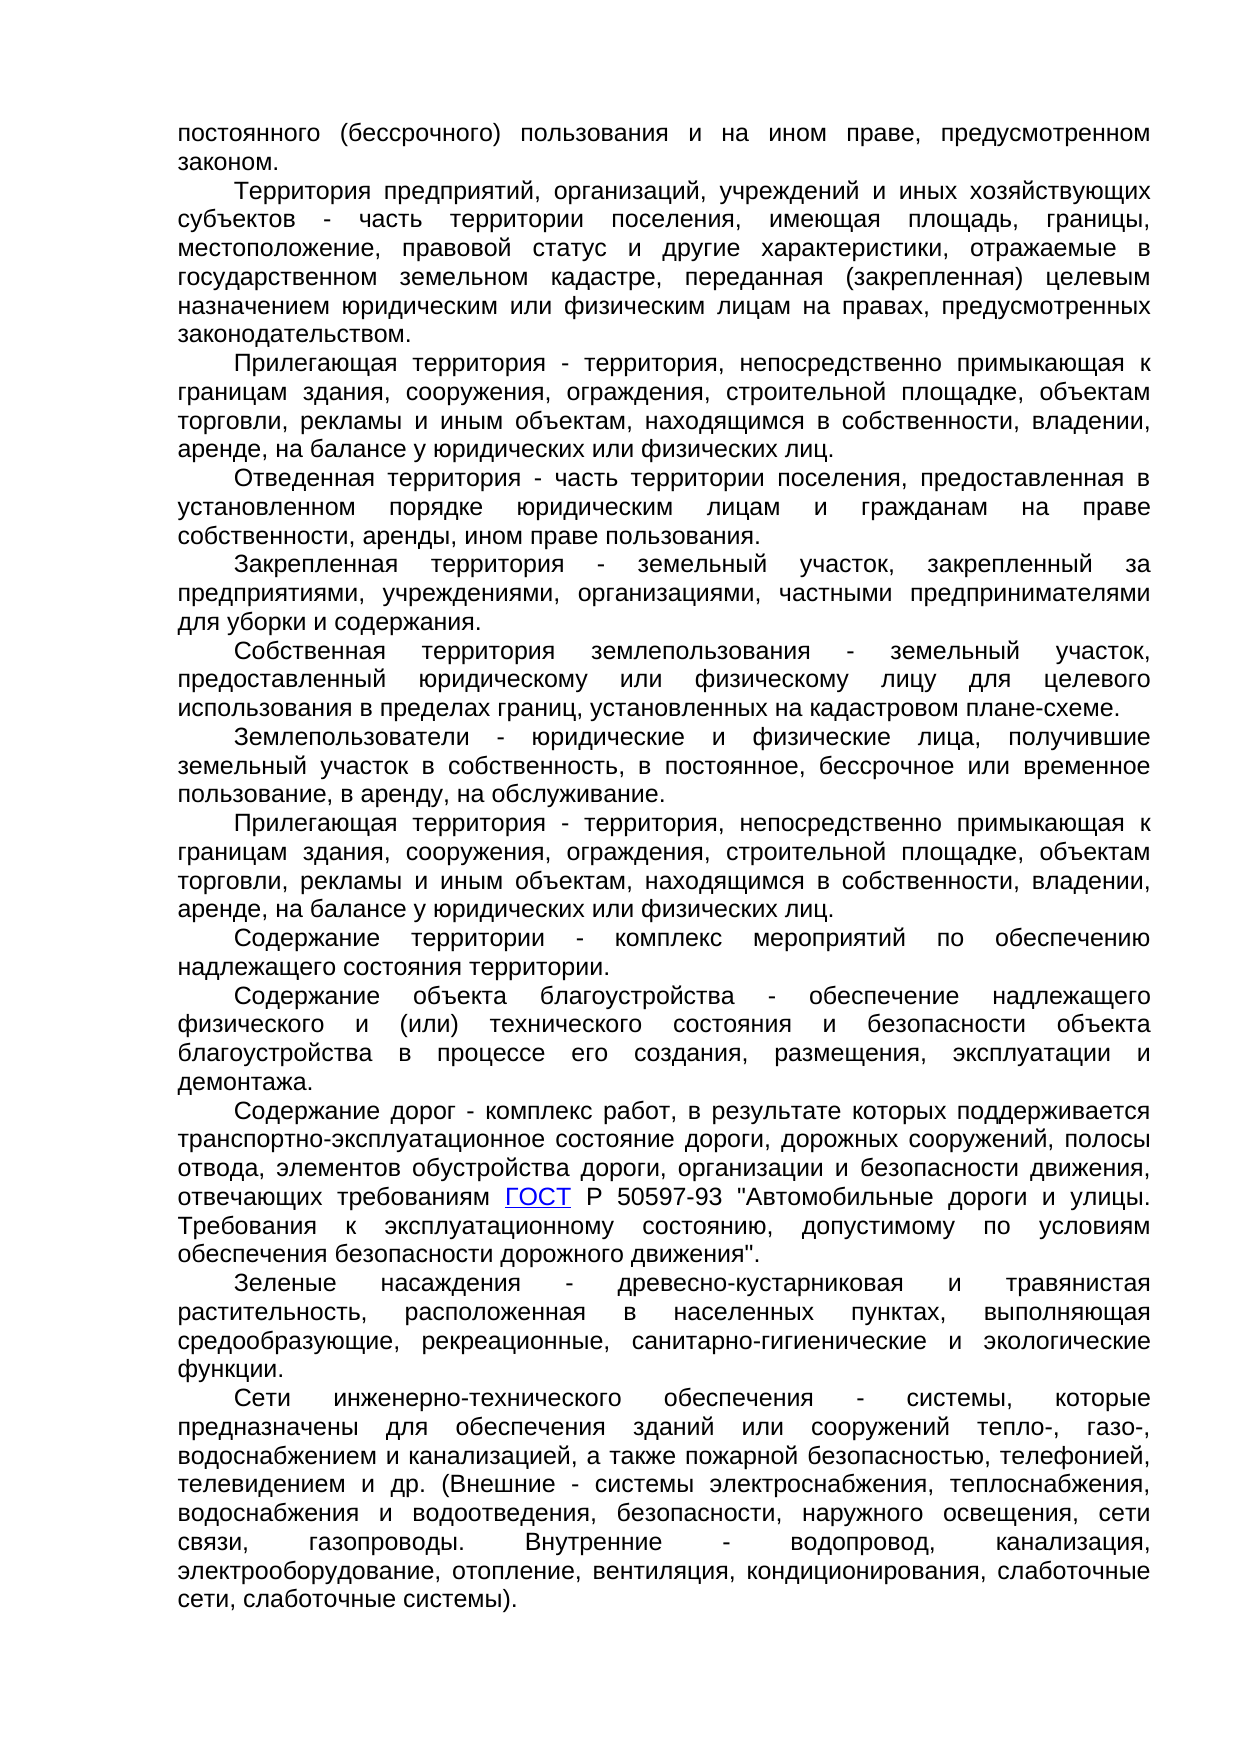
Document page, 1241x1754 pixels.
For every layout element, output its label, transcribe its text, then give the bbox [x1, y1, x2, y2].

text Содержание дорог - комплекс работ, в результате которых поддерживается транспортно-эксплуатационное состояние дороги, дорожных сооружений, полосы отвода, элементов обустройства дороги, организации и безопасности движения, отвечающих требованиям ГОСТ Р 50597-93 "Автомобильные дороги и улицы. Требования к эксплуатационному состоянию, допустимому по условиям обеспечения безопасности дорожного движения". [177, 1096, 1152, 1268]
text Собственная территория землепользования - земельный участок, предоставленный юридическому или физическому лицу для целевого использования в пределах границ, установленных на кадастровом плане-схеме. [177, 636, 1152, 722]
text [177, 118, 1152, 176]
text Закрепленная территория - земельный участок, закрепленный за предприятиями, учреждениями, организациями, частными предпринимателями для уборки и содержания. [177, 549, 1152, 636]
text Отведенная территория - часть территории поселения, предоставленная в установленном порядке юридическим лицам и гражданам на праве собственности, аренды, ином праве пользования. [177, 463, 1152, 549]
text Содержание территории - комплекс мероприятий по обеспечению надлежащего состояния территории. [177, 923, 1152, 981]
text Территория предприятий, организаций, учреждений и иных хозяйствующих субъектов - часть территории поселения, имеющая площадь, границы, местоположение, правовой статус и другие характеристики, отражаемые в государственном земельном кадастре, переданная (закрепленная) целевым назначением юридическим или физическим лицам на правах, предусмотренных законодательством. [177, 176, 1152, 348]
text Прилегающая территория - территория, непосредственно примыкающая к границам здания, сооружения, ограждения, строительной площадке, объектам торговли, рекламы и иным объектам, находящимся в собственности, владении, аренде, на балансе у юридических или физических лиц. [177, 348, 1152, 463]
text Зеленые насаждения - древесно-кустарниковая и травянистая растительность, расположенная в населенных пунктах, выполняющая средообразующие, рекреационные, санитарно-гигиенические и экологические функции. [177, 1268, 1152, 1383]
text Сети инженерно-технического обеспечения - системы, которые предназначены для обеспечения зданий или сооружений тепло-, газо-, водоснабжением и канализацией, а также пожарной безопасностью, телефонией, телевидением и др. (Внешние - системы электроснабжения, теплоснабжения, водоснабжения и водоотведения, безопасности, наружного освещения, сети связи, газопроводы. Внутренние - водопровод, канализация, электрооборудование, отопление, вентиляция, кондиционирования, слаботочные сети, слаботочные системы). [177, 1383, 1152, 1613]
text Содержание объекта благоустройства - обеспечение надлежащего физического и (или) технического состояния и безопасности объекта благоустройства в процессе его создания, размещения, эксплуатации и демонтажа. [177, 981, 1152, 1096]
text Прилегающая территория - территория, непосредственно примыкающая к границам здания, сооружения, ограждения, строительной площадке, объектам торговли, рекламы и иным объектам, находящимся в собственности, владении, аренде, на балансе у юридических или физических лиц. [177, 808, 1152, 923]
text Землепользователи - юридические и физические лица, получившие земельный участок в собственность, в постоянное, бессрочное или временное пользование, в аренду, на обслуживание. [177, 722, 1152, 808]
